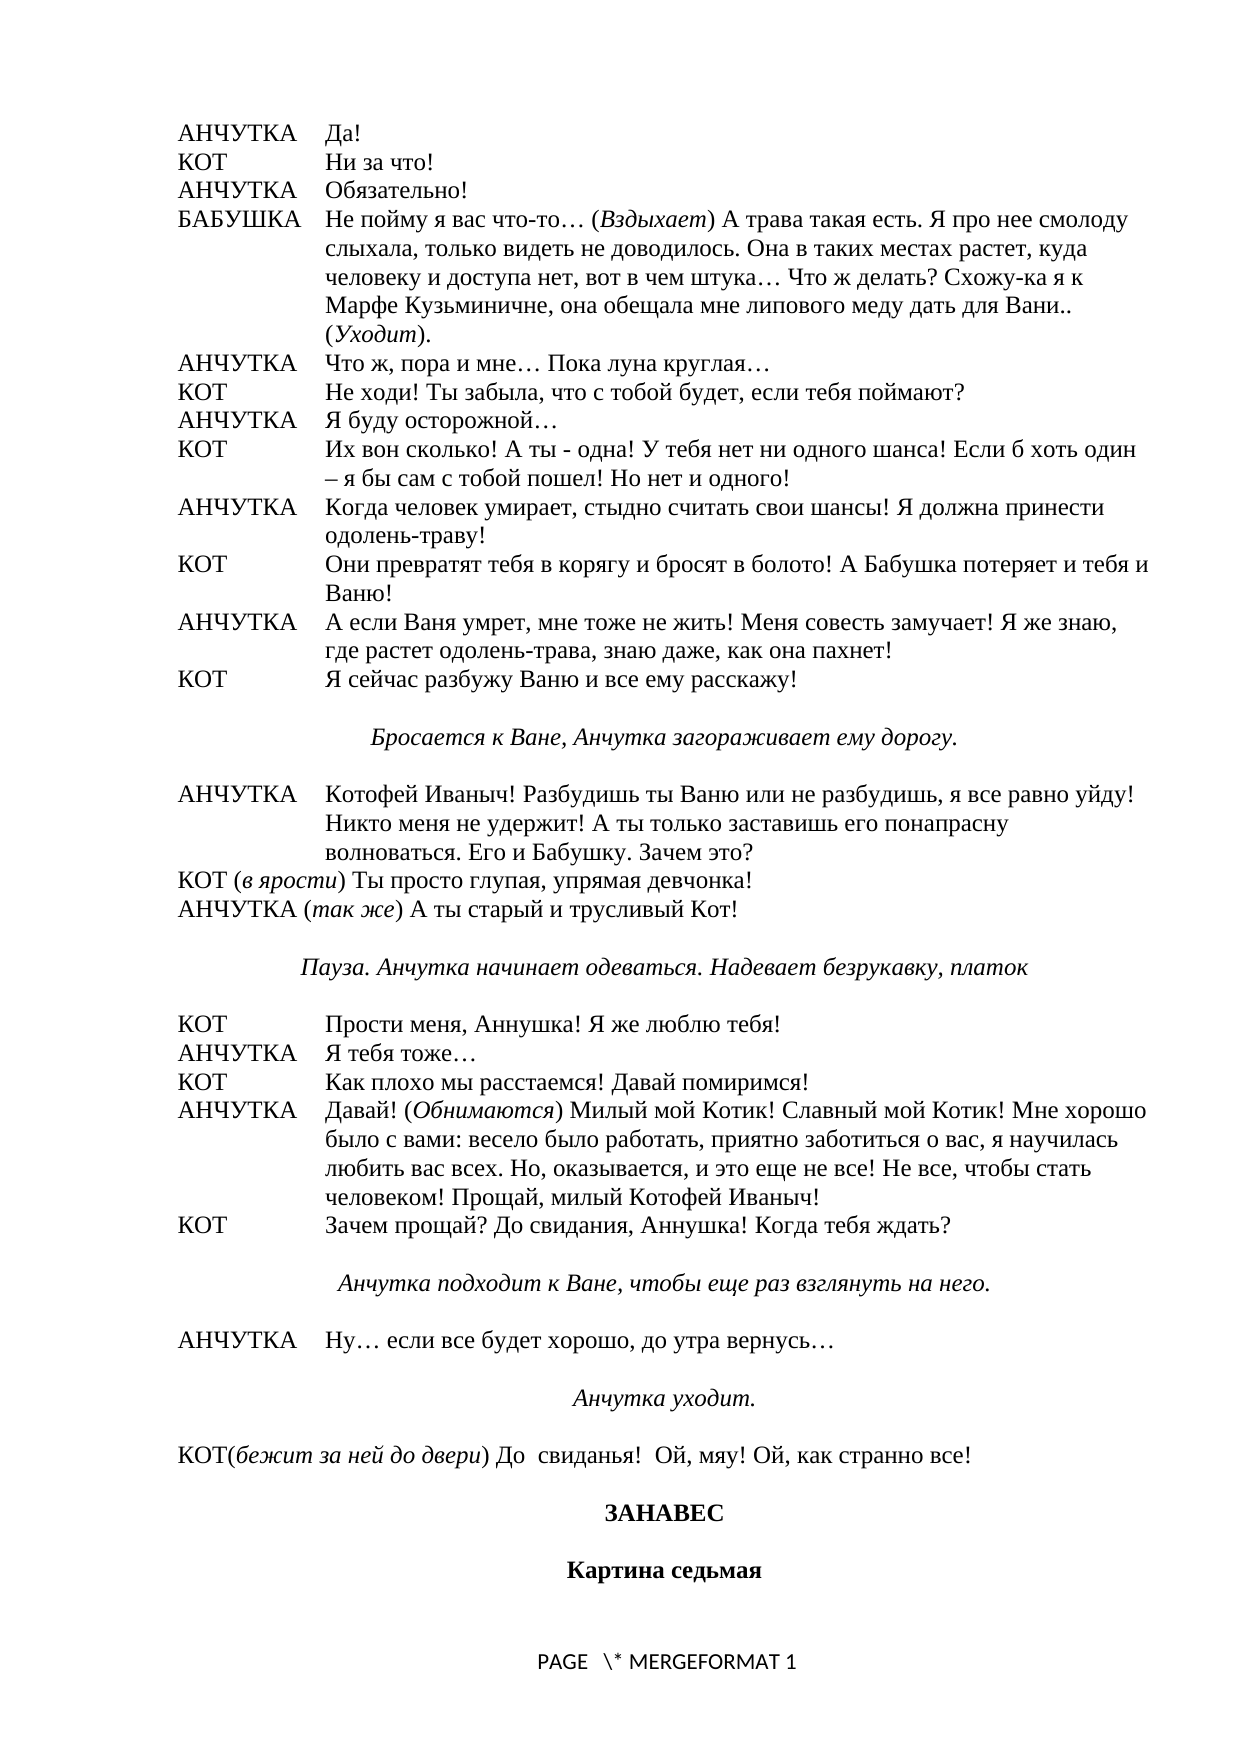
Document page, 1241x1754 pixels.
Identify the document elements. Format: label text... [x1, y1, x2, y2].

text Анчутка подходит к Ване, чтобы еще раз взглянуть на него. [177, 1268, 1152, 1297]
text КОТ (в ярости) Ты просто глупая, упрямая девчонка! [177, 866, 1152, 894]
text КОТ Они превратят тебя в корягу и бросят в болото! А Бабушка потеряет и тебя и Ваню! [177, 549, 1152, 607]
text КОТ Не ходи! Ты забыла, что с тобой будет, если тебя поймают? [177, 377, 1152, 406]
text АНЧУТКА Обязательно! [177, 176, 1152, 204]
text ЗАНАВЕС [177, 1498, 1152, 1527]
text Бросается к Ване, Анчутка загораживает ему дорогу. [177, 722, 1152, 751]
text Анчутка уходит. [177, 1383, 1152, 1412]
text КОТ Как плохо мы расстаемся! Давай помиримся! [177, 1067, 1152, 1096]
text АНЧУТКА Я буду осторожной… [177, 406, 1152, 434]
text АНЧУТКА Да! [177, 118, 1152, 147]
text КОТ Ни за что! [177, 147, 1152, 176]
text АНЧУТКА Когда человек умирает, стыдно считать свои шансы! Я должна принести одолень-траву! [177, 492, 1152, 549]
text АНЧУТКА (так же) А ты старый и трусливый Кот! [177, 894, 1152, 923]
text АНЧУТКА Ну… если все будет хорошо, до утра вернусь… [177, 1326, 1152, 1354]
text КОТ Их вон сколько! А ты - одна! У тебя нет ни одного шанса! Если б хоть один – я бы сам с тобой пошел! Но нет и одного! [177, 434, 1152, 492]
text КОТ(бежит за ней до двери) До свиданья! Ой, мяу! Ой, как странно все! [177, 1441, 1152, 1469]
text КОТ Я сейчас разбужу Ваню и все ему расскажу! [177, 664, 1152, 693]
text АНЧУТКА А если Ваня умрет, мне тоже не жить! Меня совесть замучает! Я же знаю, где растет одолень-трава, знаю даже, как она пахнет! [177, 607, 1152, 664]
text КОТ Прости меня, Аннушка! Я же люблю тебя! [177, 1009, 1152, 1038]
text АНЧУТКА Котофей Иваныч! Разбудишь ты Ваню или не разбудишь, я все равно уйду! Никто меня не удержит! А ты только заставишь его понапрасну волноваться. Его и Бабушку. Зачем это? [177, 779, 1152, 866]
text КОТ Зачем прощай? До свидания, Аннушка! Когда тебя ждать? [177, 1211, 1152, 1239]
text Пауза. Анчутка начинает одеваться. Надевает безрукавку, платок [177, 952, 1152, 981]
text Картина седьмая [177, 1556, 1152, 1584]
text АНЧУТКА Что ж, пора и мне… Пока луна круглая… [177, 348, 1152, 377]
text АНЧУТКА Давай! (Обнимаются) Милый мой Котик! Славный мой Котик! Мне хорошо было с вами: весело было работать, приятно заботиться о вас, я научилась любить вас всех. Но, оказывается, и это еще не все! Не все, чтобы стать человеком! Прощай, милый Котофей Иваныч! [177, 1096, 1152, 1211]
text АНЧУТКА Я тебя тоже… [177, 1038, 1152, 1067]
text БАБУШКА Не пойму я вас что-то… (Вздыхает) А трава такая есть. Я про нее смолоду слыхала, только видеть не доводилось. Она в таких местах растет, куда человеку и доступа нет, вот в чем штука… Что ж делать? Схожу-ка я к Марфе Кузьминичне, она обещала мне липового меду дать для Вани.. (Уходит). [177, 204, 1152, 348]
